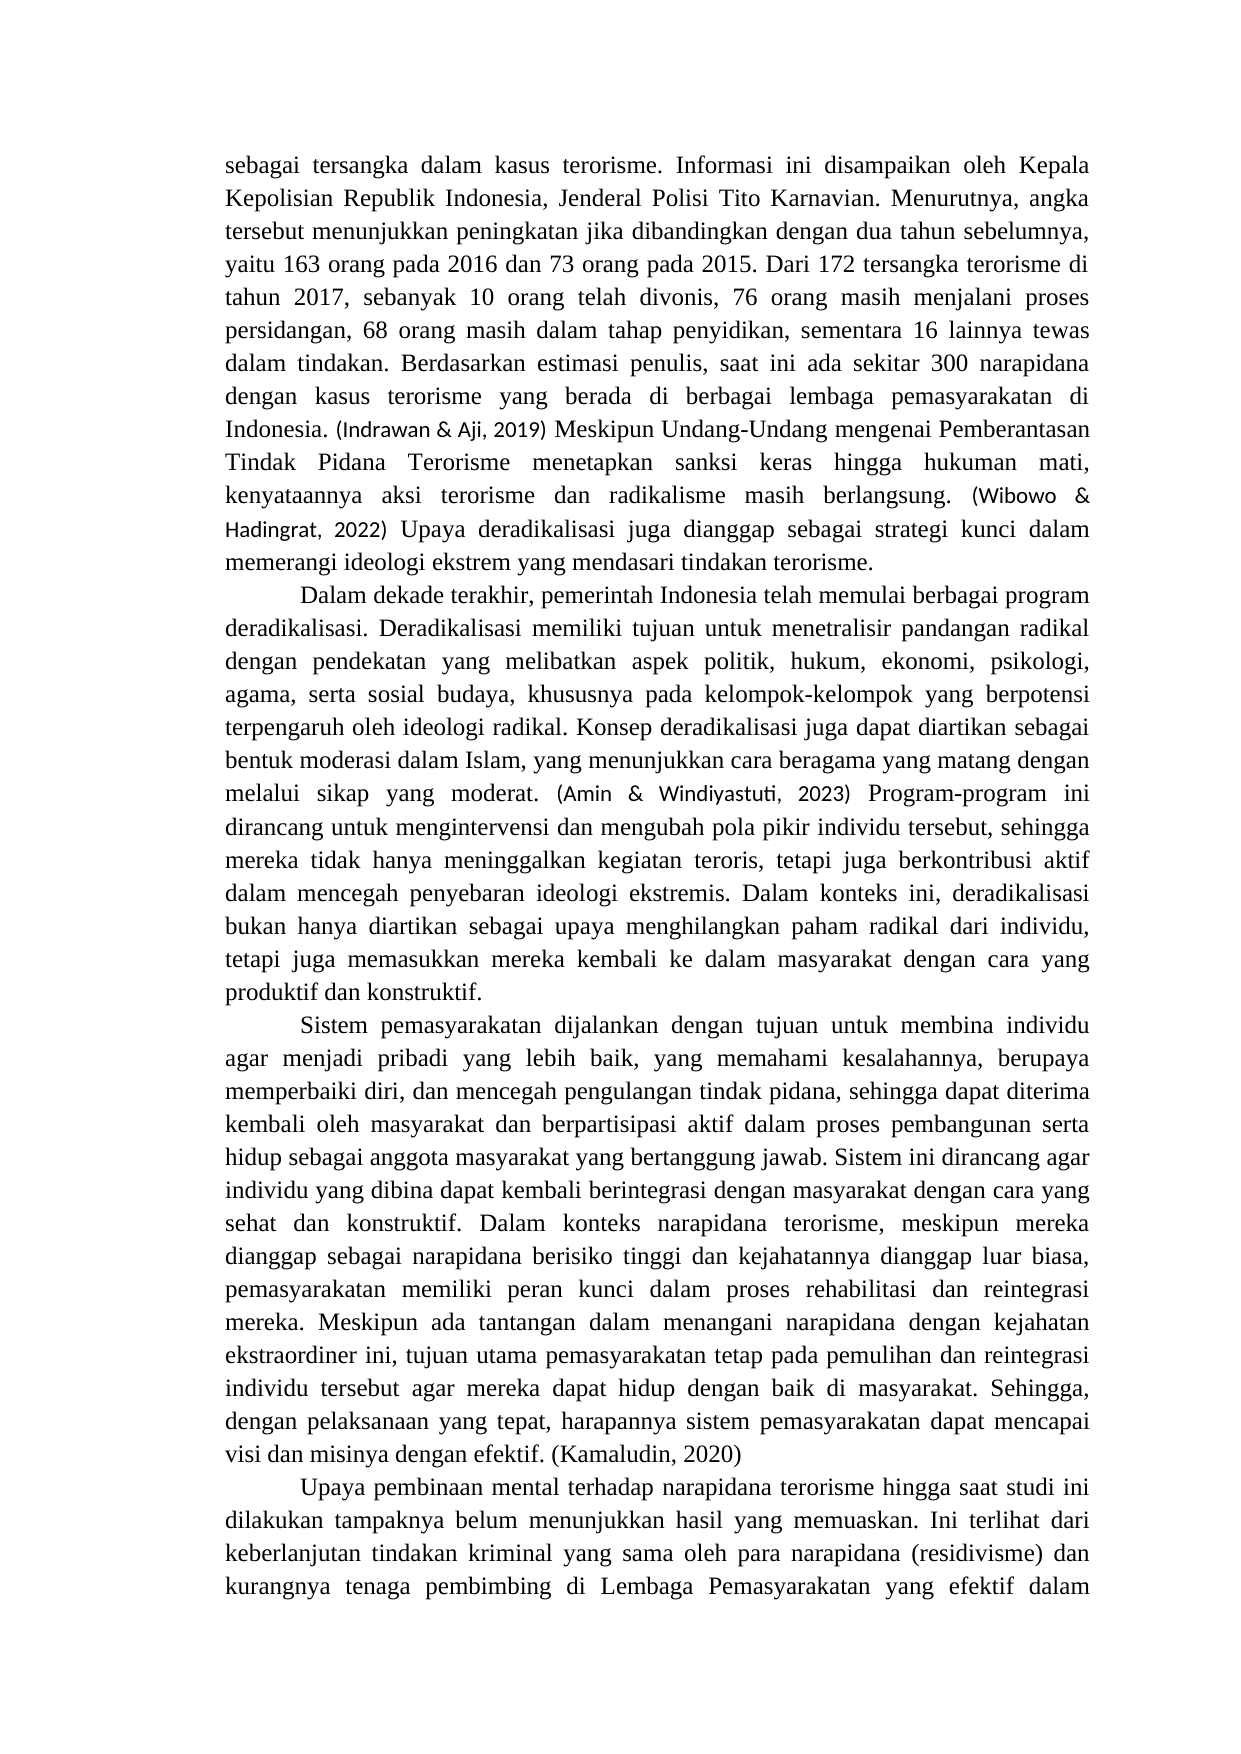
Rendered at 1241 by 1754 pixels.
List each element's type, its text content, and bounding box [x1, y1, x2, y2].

list Sistem pemasyarakatan dijalankan dengan tujuan untuk membina individu agar menjadi pribadi yang lebih baik, yang memahami kesalahannya, berupaya memperbaiki diri, dan mencegah pengulangan tindak pidana, sehingga dapat diterima kembali oleh masyarakat dan berpartisipasi aktif dalam proses pembangunan serta hidup sebagai anggota masyarakat yang bertanggung jawab. Sistem ini dirancang agar individu yang dibina dapat kembali berintegrasi dengan masyarakat dengan cara yang sehat dan konstruktif. Dalam konteks narapidana terorisme, meskipun mereka dianggap sebagai narapidana berisiko tinggi dan kejahatannya dianggap luar biasa, pemasyarakatan memiliki peran kunci dalam proses rehabilitasi dan reintegrasi mereka. Meskipun ada tantangan dalam menangani narapidana dengan kejahatan ekstraordiner ini, tujuan utama pemasyarakatan tetap pada pemulihan dan reintegrasi individu tersebut agar mereka dapat hidup dengan baik di masyarakat. Sehingga, dengan pelaksanaan yang tepat, harapannya sistem pemasyarakatan dapat mencapai visi dan misinya dengan efektif. [225, 1010, 1090, 1468]
list Dalam dekade terakhir, pemerintah Indonesia telah memulai berbagai program deradikalisasi. Deradikalisasi memiliki tujuan untuk menetralisir pandangan radikal dengan pendekatan yang melibatkan aspek politik, hukum, ekonomi, psikologi, agama, serta sosial budaya, khususnya pada kelompok-kelompok yang berpotensi terpengaruh oleh ideologi radikal. Konsep deradikalisasi juga dapat diartikan sebagai bentuk moderasi dalam Islam, yang menunjukkan cara beragama yang matang dengan melalui sikap yang moderat. Program-program ini dirancang untuk mengintervensi dan mengubah pola pikir individu tersebut, sehingga mereka tidak hanya meninggalkan kegiatan teroris, tetapi juga berkontribusi aktif dalam mencegah penyebaran ideologi ekstremis. Dalam konteks ini, deradikalisasi bukan hanya diartikan sebagai upaya menghilangkan paham radikal dari individu, tetapi juga memasukkan mereka kembali ke dalam masyarakat dengan cara yang produktif dan konstruktif. [225, 580, 1090, 1006]
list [225, 150, 1090, 576]
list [225, 1472, 1090, 1600]
